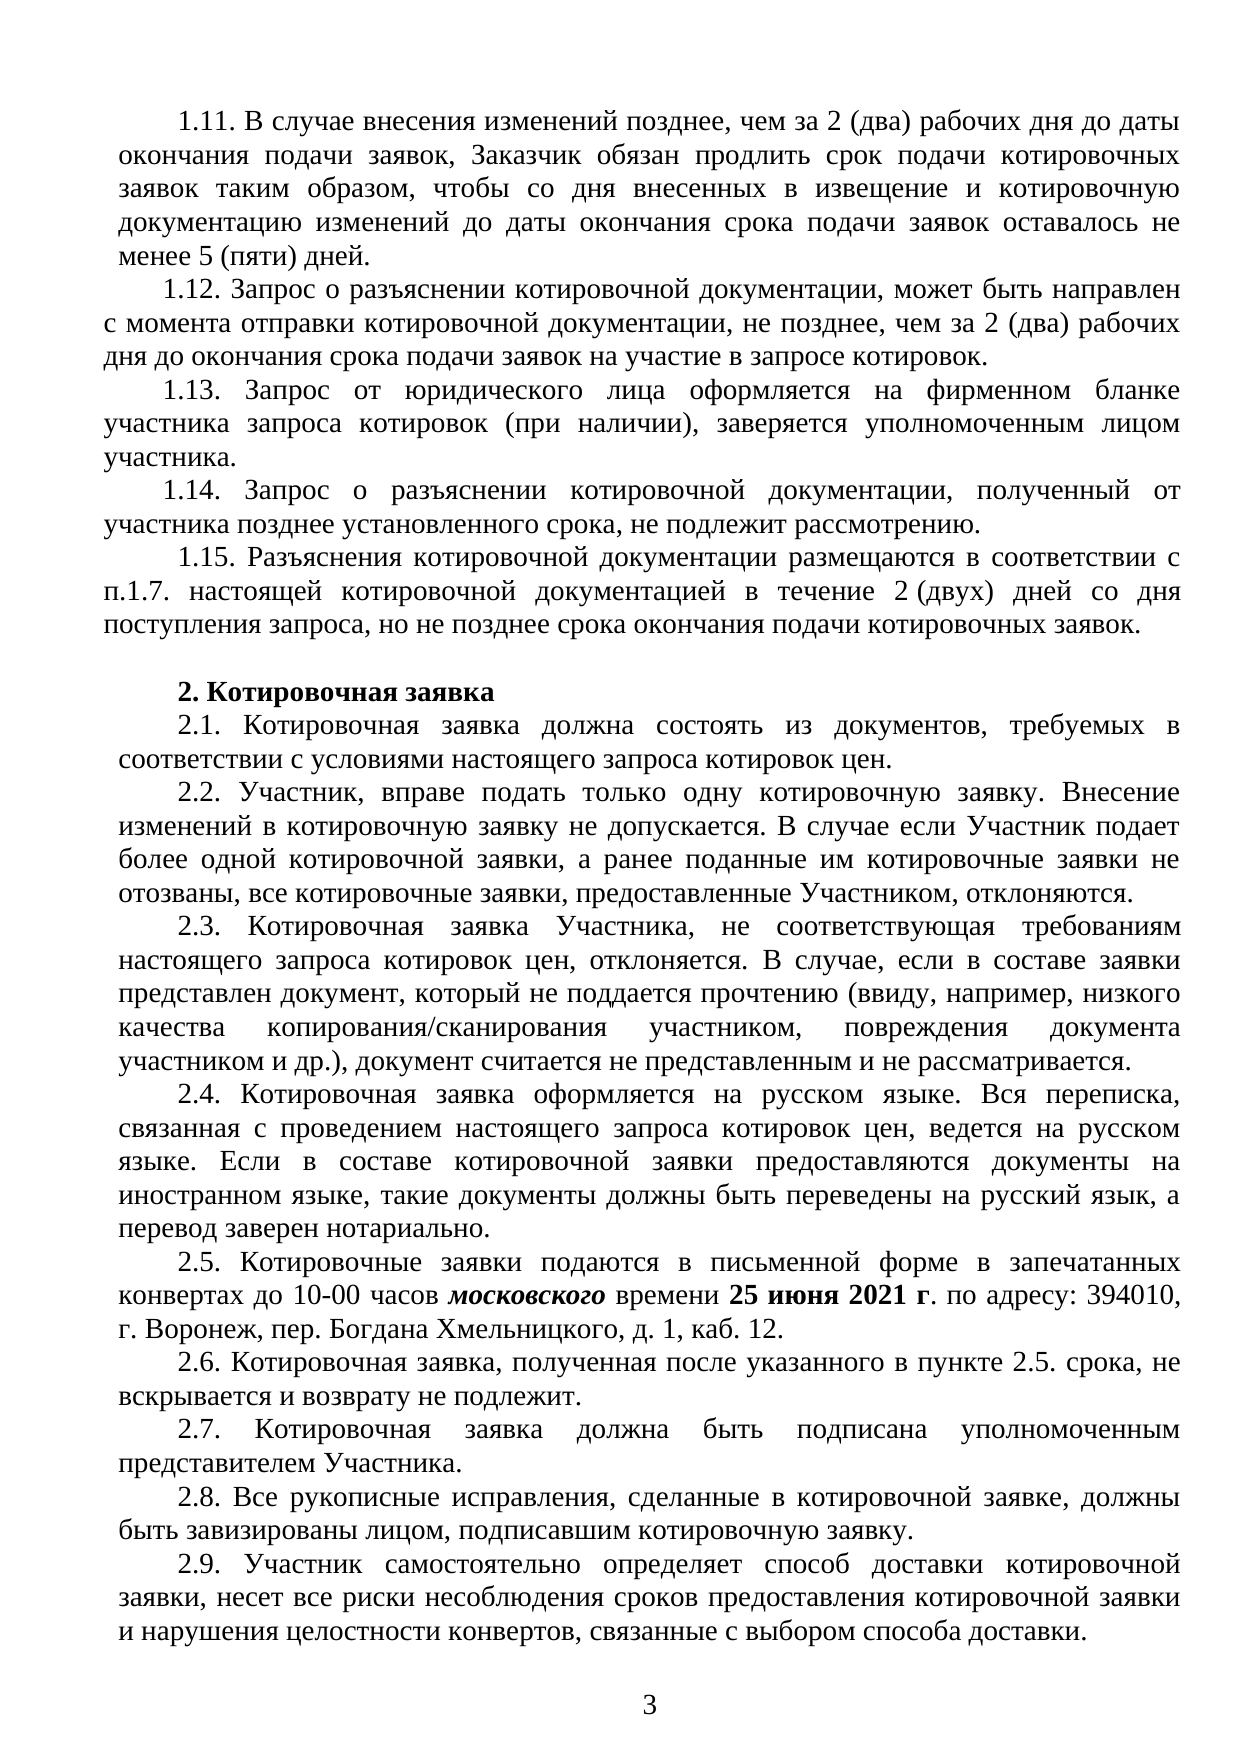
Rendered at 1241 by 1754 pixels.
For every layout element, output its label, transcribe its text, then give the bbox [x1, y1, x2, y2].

text 1.12. Запрос о разъяснении котировочной документации, может быть направлен с момента отправки котировочной документации, не позднее, чем за 2 (два) рабочих дня до окончания срока подачи заявок на участие в запросе котировок. [103, 271, 1181, 372]
text 1.14. Запрос о разъяснении котировочной документации, полученный от участника позднее установленного срока, не подлежит рассмотрению. [103, 472, 1181, 539]
text 2. Котировочная заявка [118, 674, 1181, 707]
text 2.6. Котировочная заявка, полученная после указанного в пункте 2.5. срока, не вскрывается и возврату не подлежит. [118, 1344, 1181, 1412]
text 2.9. Участник самостоятельно определяет способ доставки котировочной заявки, несет все риски несоблюдения сроков предоставления котировочной заявки и нарушения целостности конвертов, связанные с выбором способа доставки. [118, 1546, 1181, 1646]
text 1.11. В случае внесения изменений позднее, чем за 2 (два) рабочих дня до даты окончания подачи заявок, Заказчик обязан продлить срок подачи котировочных заявок таким образом, чтобы со дня внесенных в извещение и котировочную документацию изменений до даты окончания срока подачи заявок оставалось не менее 5 (пяти) дней. [118, 103, 1181, 271]
text 1.13. Запрос от юридического лица оформляется на фирменном бланке участника запроса котировок (при наличии), заверяется уполномоченным лицом участника. [103, 372, 1181, 472]
text 2.8. Все рукописные исправления, сделанные в котировочной заявке, должны быть завизированы лицом, подписавшим котировочную заявку. [118, 1479, 1181, 1546]
text 2.3. Котировочная заявка Участника, не соответствующая требованиям настоящего запроса котировок цен, отклоняется. В случае, если в составе заявки представлен документ, который не поддается прочтению (ввиду, например, низкого качества копирования/сканирования участником, повреждения документа участником и др.), документ считается не представленным и не рассматривается. [118, 908, 1181, 1076]
list 1.15. Разъяснения котировочной документации размещаются в соответствии с п.1.7. настоящей котировочной документацией в течение 2 (двух) дней со дня поступления запроса, но не позднее срока окончания подачи котировочных заявок. [103, 539, 1181, 640]
text 2.7. Котировочная заявка должна быть подписана уполномоченным представителем Участника. [118, 1412, 1181, 1479]
text 2.2. Участник, вправе подать только одну котировочную заявку. Внесение изменений в котировочную заявку не допускается. В случае если Участник подает более одной котировочной заявки, а ранее поданные им котировочные заявки не отозваны, все котировочные заявки, предоставленные Участником, отклоняются. [118, 774, 1181, 908]
text 2.1. Котировочная заявка должна состоять из документов, требуемых в соответствии с условиями настоящего запроса котировок цен. [118, 707, 1181, 774]
text 2.4. Котировочная заявка оформляется на русском языке. Вся переписка, связанная с проведением настоящего запроса котировок цен, ведется на русском языке. Если в составе котировочной заявки предоставляются документы на иностранном языке, такие документы должны быть переведены на русский язык, а перевод заверен нотариально. [118, 1076, 1181, 1244]
text 2.5. Котировочные заявки подаются в письменной форме в запечатанных конвертах до 10-00 часов московского времени 25 июня 2021 г. по адресу: 394010, г. Воронеж, пер. Богдана Хмельницкого, д. 1, каб. 12. [118, 1244, 1181, 1344]
